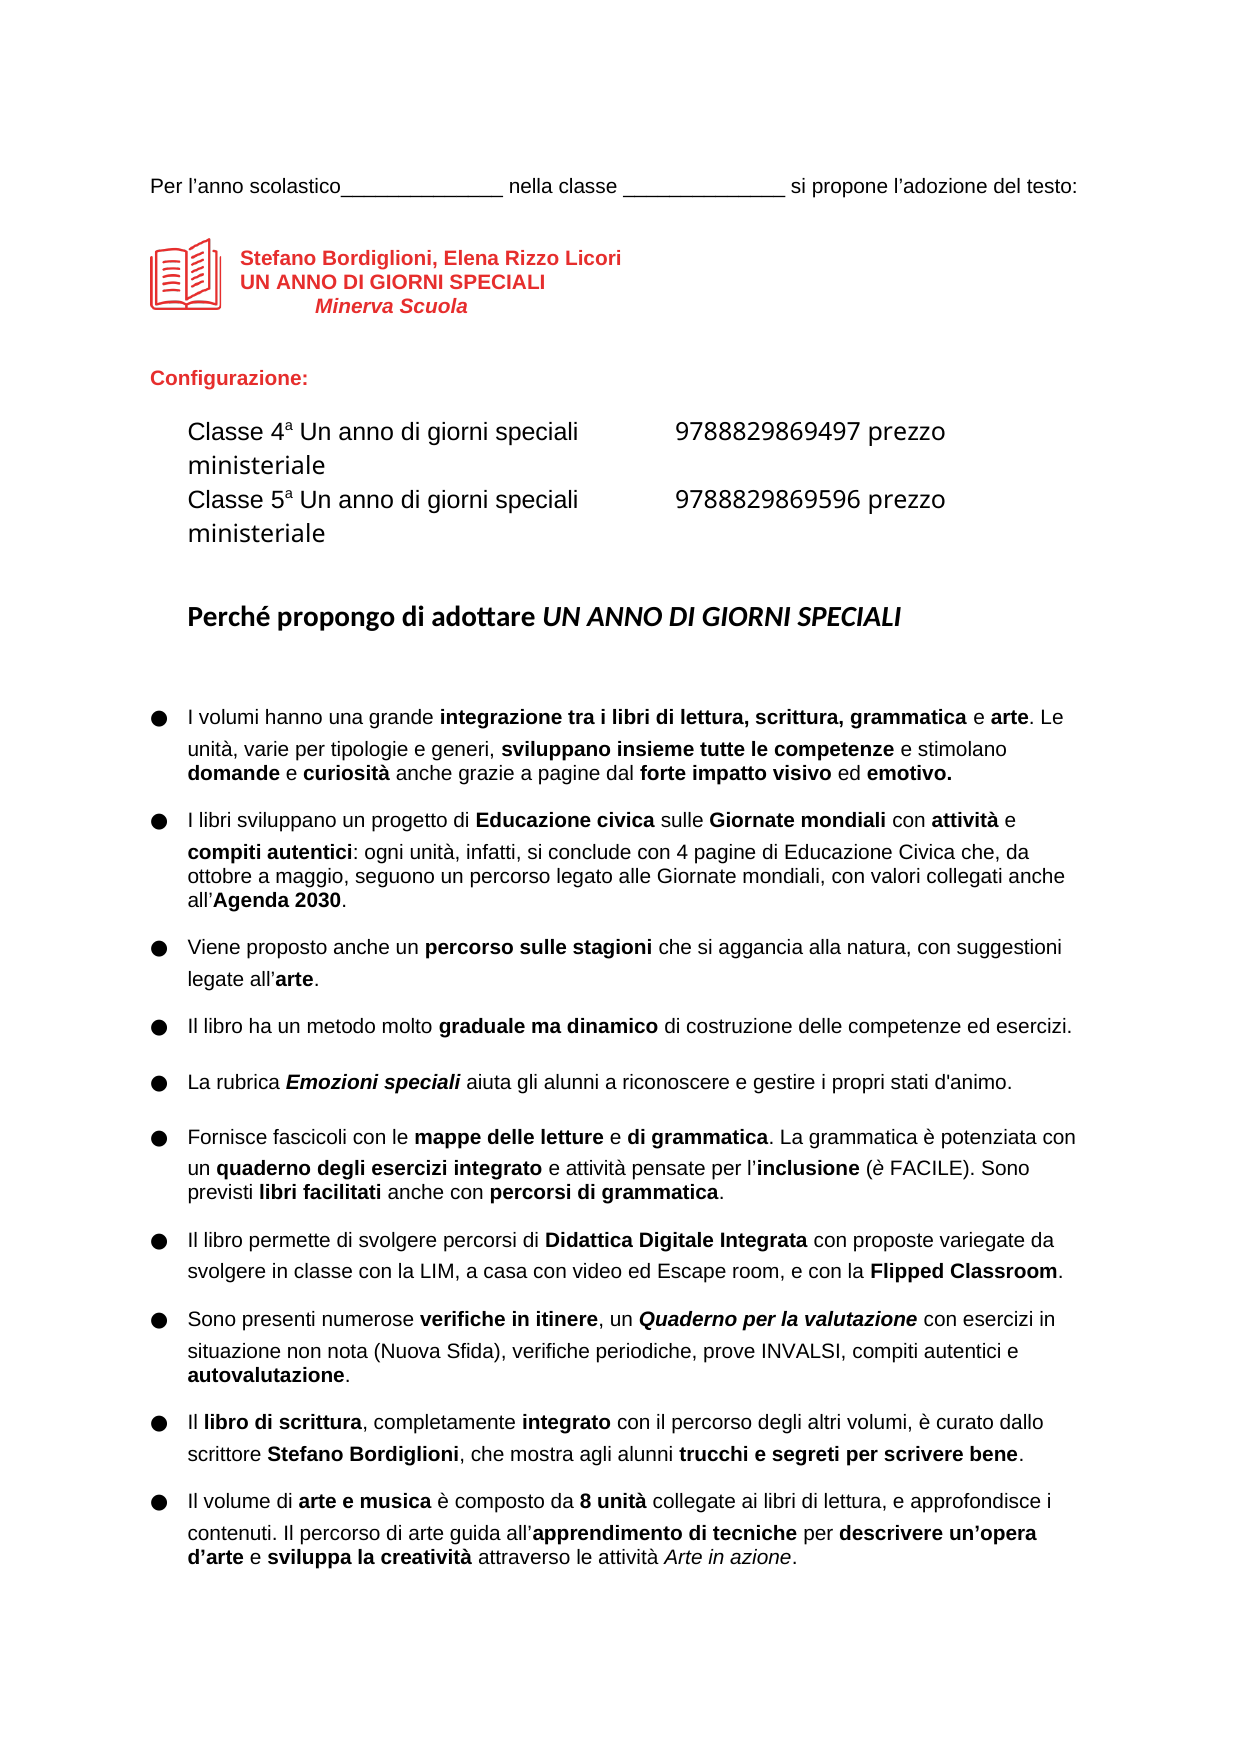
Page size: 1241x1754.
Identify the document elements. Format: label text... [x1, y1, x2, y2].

text Classe 5a Un anno di giorni speciali 9788829869596 prezzo ministeriale [187, 482, 1090, 550]
text Minerva Scuola [225, 294, 1090, 318]
list Il libro permette di svolgere percorsi di Didattica Digitale Integrata con proposte variegate da svolgere in classe con la LIM, a casa con video ed Escape room, e con la Flipped Classroom. [150, 1217, 1090, 1283]
list Sono presenti numerose verifiche in itinere, un Quaderno per la valutazione con esercizi in situazione non nota (Nuova Sfida), verifiche periodiche, prove INVALSI, compiti autentici e autovalutazione. [150, 1296, 1090, 1386]
list I volumi hanno una grande integrazione tra i libri di lettura, scrittura, grammatica e arte. Le unità, varie per tipologie e generi, sviluppano insieme tutte le competenze e stimolano domande e curiosità anche grazie a pagine dal forte impatto visivo ed emotivo. [150, 694, 1090, 784]
text UN ANNO DI GIORNI SPECIALI [222, 270, 1090, 294]
list La rubrica Emozioni speciali aiuta gli alunni a riconoscere e gestire i propri stati d'animo. [150, 1058, 1090, 1101]
list Viene proposto anche un percorso sulle stagioni che si aggancia alla natura, con suggestioni legate all’arte. [150, 924, 1090, 991]
list Il volume di arte e musica è composto da 8 unità collegate ai libri di lettura, e approfondisce i contenuti. Il percorso di arte guida all’apprendimento di tecniche per descrivere un’opera d’arte e sviluppa la creatività attraverso le attività Arte in azione. [150, 1478, 1090, 1569]
text Classe 4a Un anno di giorni speciali 9788829869497 prezzo ministeriale [187, 413, 1090, 482]
text Perché propongo di adottare UN ANNO DI GIORNI SPECIALI [187, 598, 1090, 633]
text Configurazione: [150, 366, 1090, 389]
text Stefano Bordiglioni, Elena Rizzo Licori [222, 246, 1090, 270]
list Fornisce fascicoli con le mappe delle letture e di grammatica. La grammatica è potenziata con un quaderno degli esercizi integrato e attività pensate per l’inclusione (è FACILE). Sono previsti libri facilitati anche con percorsi di grammatica. [150, 1113, 1090, 1204]
picture [150, 238, 222, 310]
list Il libro ha un metodo molto graduale ma dinamico di costruzione delle competenze ed esercizi. [150, 1003, 1090, 1046]
list Il libro di scrittura, completamente integrato con il percorso degli altri volumi, è curato dallo scrittore Stefano Bordiglioni, che mostra agli alunni trucchi e segreti per scrivere bene. [150, 1399, 1090, 1466]
list I libri sviluppano un progetto di Educazione civica sulle Giornate mondiali con attività e compiti autentici: ogni unità, infatti, si conclude con 4 pagine di Educazione Civica che, da ottobre a maggio, seguono un percorso legato alle Giornate mondiali, con valori collegati anche all’Agenda 2030. [150, 797, 1090, 911]
text Per l’anno scolastico______________ nella classe ______________ si propone l’adozione del testo: [150, 174, 1090, 198]
